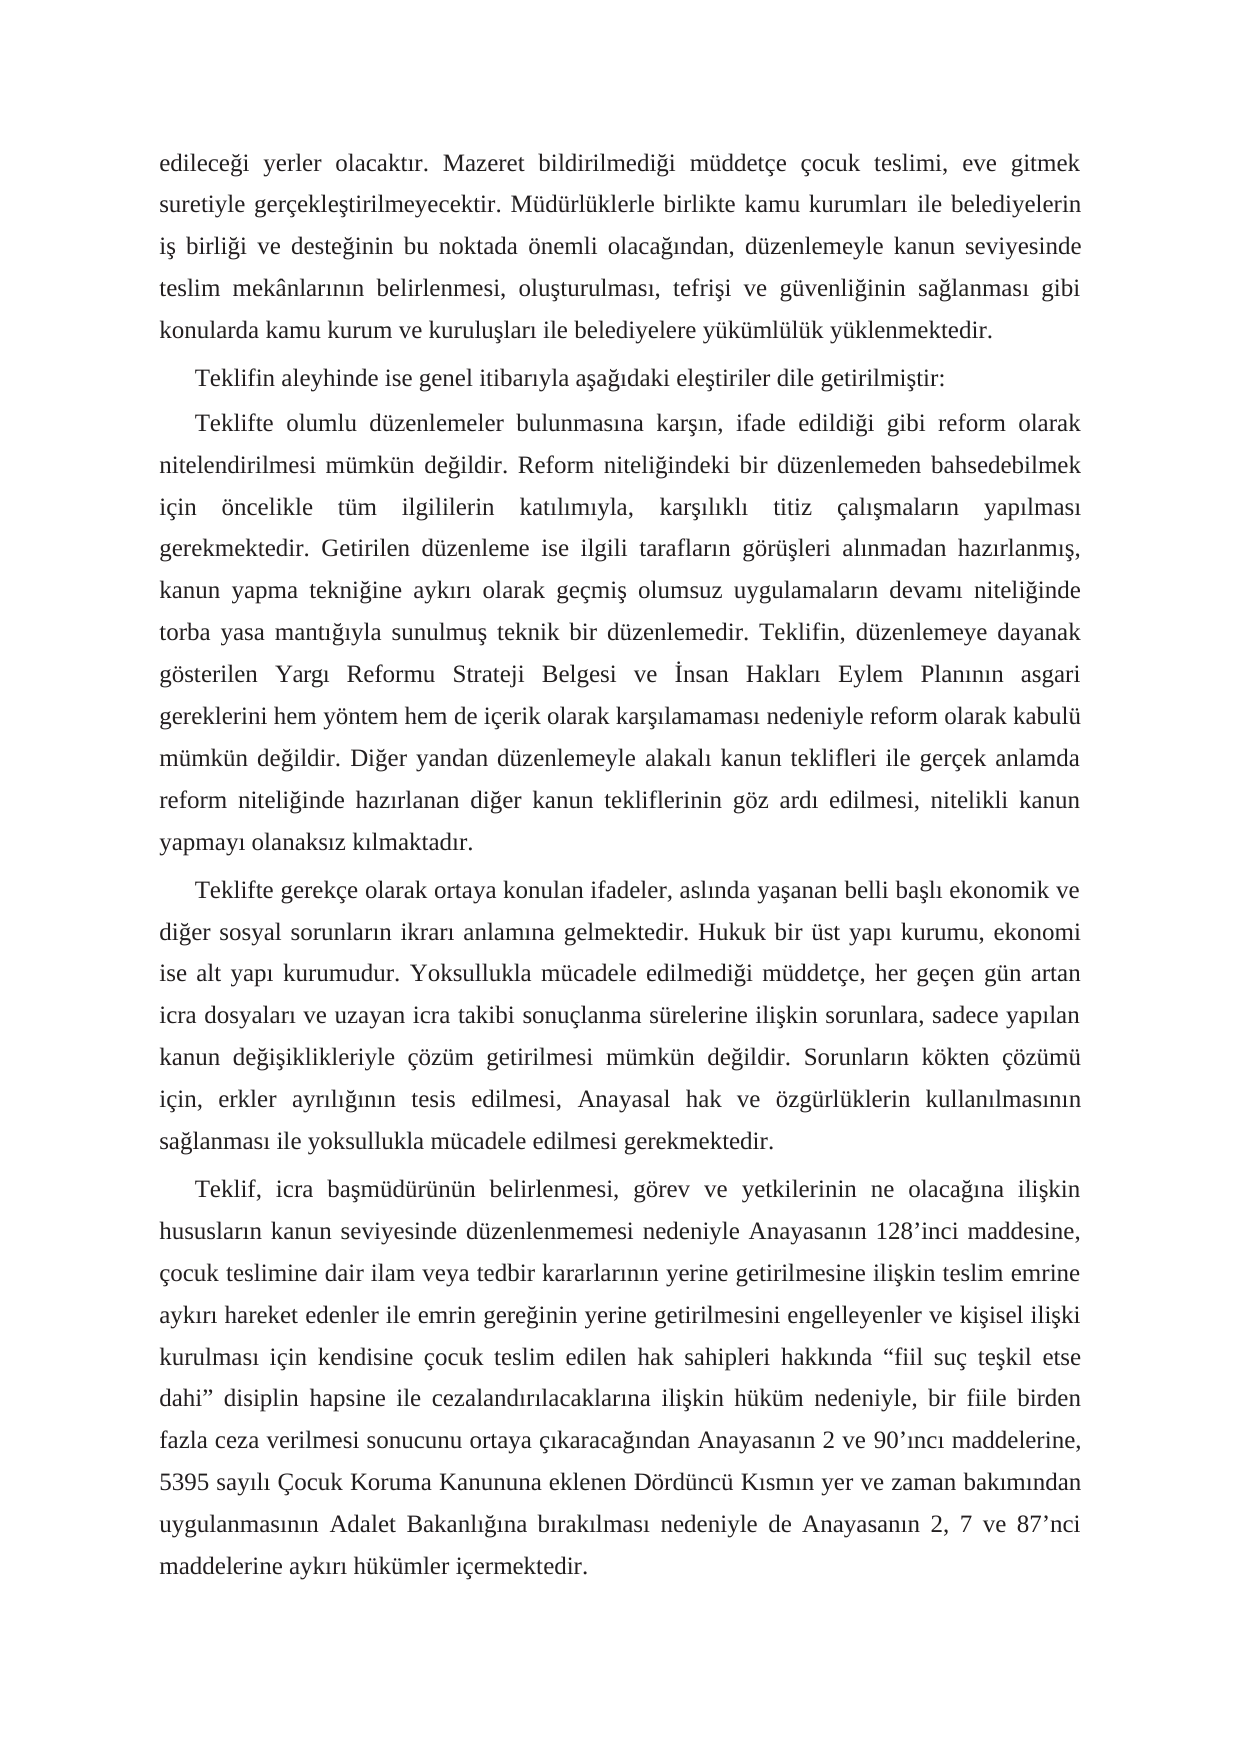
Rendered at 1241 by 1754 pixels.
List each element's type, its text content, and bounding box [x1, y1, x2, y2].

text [159, 148, 1081, 344]
text Teklif, icra başmüdürünün belirlenmesi, görev ve yetkilerinin ne olacağına ilişkin hususların kanun seviyesinde düzenlenmemesi nedeniyle Anayasanın 128’inci maddesine, çocuk teslimine dair ilam veya tedbir kararlarının yerine getirilmesine ilişkin teslim emrine aykırı hareket edenler ile emrin gereğinin yerine getirilmesini engelleyenler ve kişisel ilişki kurulması için kendisine çocuk teslim edilen hak sahipleri hakkında “fiil suç teşkil etse dahi” disiplin hapsine ile cezalandırılacaklarına ilişkin hüküm nedeniyle, bir fiile birden fazla ceza verilmesi sonucunu ortaya çıkaracağından Anayasanın 2 ve 90’ıncı maddelerine, 5395 sayılı Çocuk Koruma Kanununa eklenen Dördüncü Kısmın yer ve zaman bakımından uygulanmasının Adalet Bakanlığına bırakılması nedeniyle de Anayasanın 2, 7 ve 87’nci maddelerine aykırı hükümler içermektedir. [159, 1174, 1081, 1580]
text Teklifin aleyhinde ise genel itibarıyla aşağıdaki eleştiriler dile getirilmiştir: [194, 363, 1093, 392]
text Teklifte gerekçe olarak ortaya konulan ifadeler, aslında yaşanan belli başlı ekonomik ve diğer sosyal sorunların ikrarı anlamına gelmektedir. Hukuk bir üst yapı kurumu, ekonomi ise alt yapı kurumudur. Yoksullukla mücadele edilmediği müddetçe, her geçen gün artan icra dosyaları ve uzayan icra takibi sonuçlanma sürelerine ilişkin sorunlara, sadece yapılan kanun değişiklikleriyle çözüm getirilmesi mümkün değildir. Sorunların kökten çözümü için, erkler ayrılığının tesis edilmesi, Anayasal hak ve özgürlüklerin kullanılmasının sağlanması ile yoksullukla mücadele edilmesi gerekmektedir. [159, 875, 1081, 1155]
text Teklifte olumlu düzenlemeler bulunmasına karşın, ifade edildiği gibi reform olarak nitelendirilmesi mümkün değildir. Reform niteliğindeki bir düzenlemeden bahsedebilmek için öncelikle tüm ilgililerin katılımıyla, karşılıklı titiz çalışmaların yapılması gerekmektedir. Getirilen düzenleme ise ilgili tarafların görüşleri alınmadan hazırlanmış, kanun yapma tekniğine aykırı olarak geçmiş olumsuz uygulamaların devamı niteliğinde torba yasa mantığıyla sunulmuş teknik bir düzenlemedir. Teklifin, düzenlemeye dayanak gösterilen Yargı Reformu Strateji Belgesi ve İnsan Hakları Eylem Planının asgari gereklerini hem yöntem hem de içerik olarak karşılamaması nedeniyle reform olarak kabulü mümkün değildir. Diğer yandan düzenlemeyle alakalı kanun teklifleri ile gerçek anlamda reform niteliğinde hazırlanan diğer kanun tekliflerinin göz ardı edilmesi, nitelikli kanun yapmayı olanaksız kılmaktadır. [159, 408, 1081, 855]
